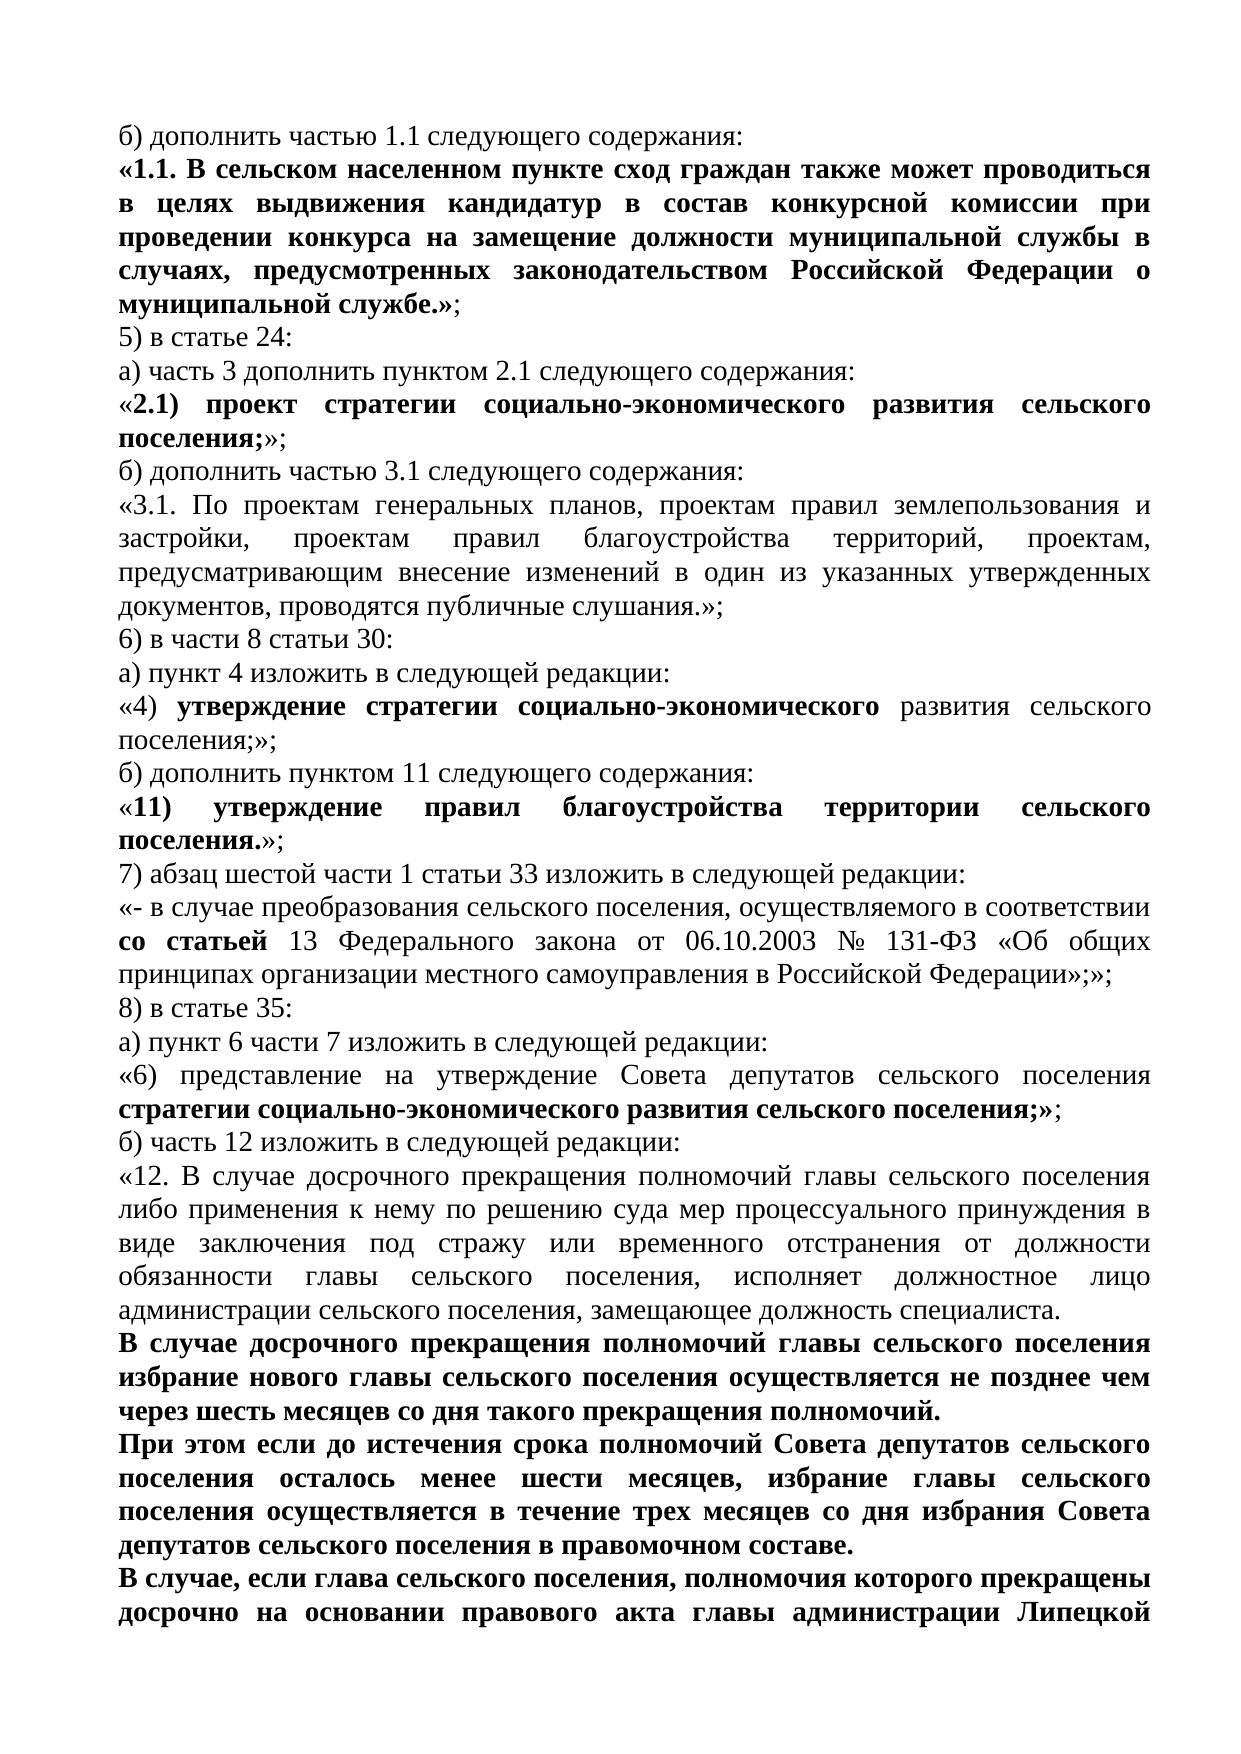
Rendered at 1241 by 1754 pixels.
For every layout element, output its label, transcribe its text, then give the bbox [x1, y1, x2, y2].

text «- в случае преобразования сельского поселения, осуществляемого в соответствии со статьей 13 Федерального закона от 06.10.2003 № 131-ФЗ «Об общих принципах организации местного самоуправления в Российской Федерации»;»; [118, 889, 1152, 990]
text 8) в статье 35: [118, 990, 1152, 1024]
text а) часть 3 дополнить пунктом 2.1 следующего содержания: [118, 353, 1152, 386]
text а) пункт 4 изложить в следующей редакции: [118, 655, 1152, 688]
text б) дополнить частью 3.1 следующего содержания: [118, 453, 1152, 487]
text «2.1) проект стратегии социально-экономического развития сельского поселения;»; [118, 386, 1152, 453]
text б) дополнить пунктом 11 следующего содержания: [118, 755, 1152, 789]
text 7) абзац шестой части 1 статьи 33 изложить в следующей редакции: [118, 856, 1152, 889]
text б) дополнить частью 1.1 следующего содержания: [118, 118, 1152, 152]
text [118, 1560, 1152, 1627]
text «1.1. В сельском населенном пункте сход граждан также может проводиться в целях выдвижения кандидатур в состав конкурсной комиссии при проведении конкурса на замещение должности муниципальной службы в случаях, предусмотренных законодательством Российской Федерации о муниципальной службе.»; [118, 152, 1152, 319]
text В случае досрочного прекращения полномочий главы сельского поселения избрание нового главы сельского поселения осуществляется не позднее чем через шесть месяцев со дня такого прекращения полномочий. [118, 1326, 1152, 1426]
text б) часть 12 изложить в следующей редакции: [118, 1124, 1152, 1158]
text а) пункт 6 части 7 изложить в следующей редакции: [118, 1024, 1152, 1057]
text «6) представление на утверждение Совета депутатов сельского поселения стратегии социально-экономического развития сельского поселения;»; [118, 1057, 1152, 1124]
text «12. В случае досрочного прекращения полномочий главы сельского поселения либо применения к нему по решению суда мер процессуального принуждения в виде заключения под стражу или временного отстранения от должности обязанности главы сельского поселения, исполняет должностное лицо администрации сельского поселения, замещающее должность специалиста. [118, 1158, 1152, 1326]
text «3.1. По проектам генеральных планов, проектам правил землепользования и застройки, проектам правил благоустройства территорий, проектам, предусматривающим внесение изменений в один из указанных утвержденных документов, проводятся публичные слушания.»; [118, 487, 1152, 621]
text 5) в статье 24: [118, 319, 1152, 353]
text При этом если до истечения срока полномочий Совета депутатов сельского поселения осталось менее шести месяцев, избрание главы сельского поселения осуществляется в течение трех месяцев со дня избрания Совета депутатов сельского поселения в правомочном составе. [118, 1426, 1152, 1560]
text «4) утверждение стратегии социально-экономического развития сельского поселения;»; [118, 688, 1152, 755]
text 6) в части 8 статьи 30: [118, 621, 1152, 655]
text «11) утверждение правил благоустройства территории сельского поселения.»; [118, 789, 1152, 856]
